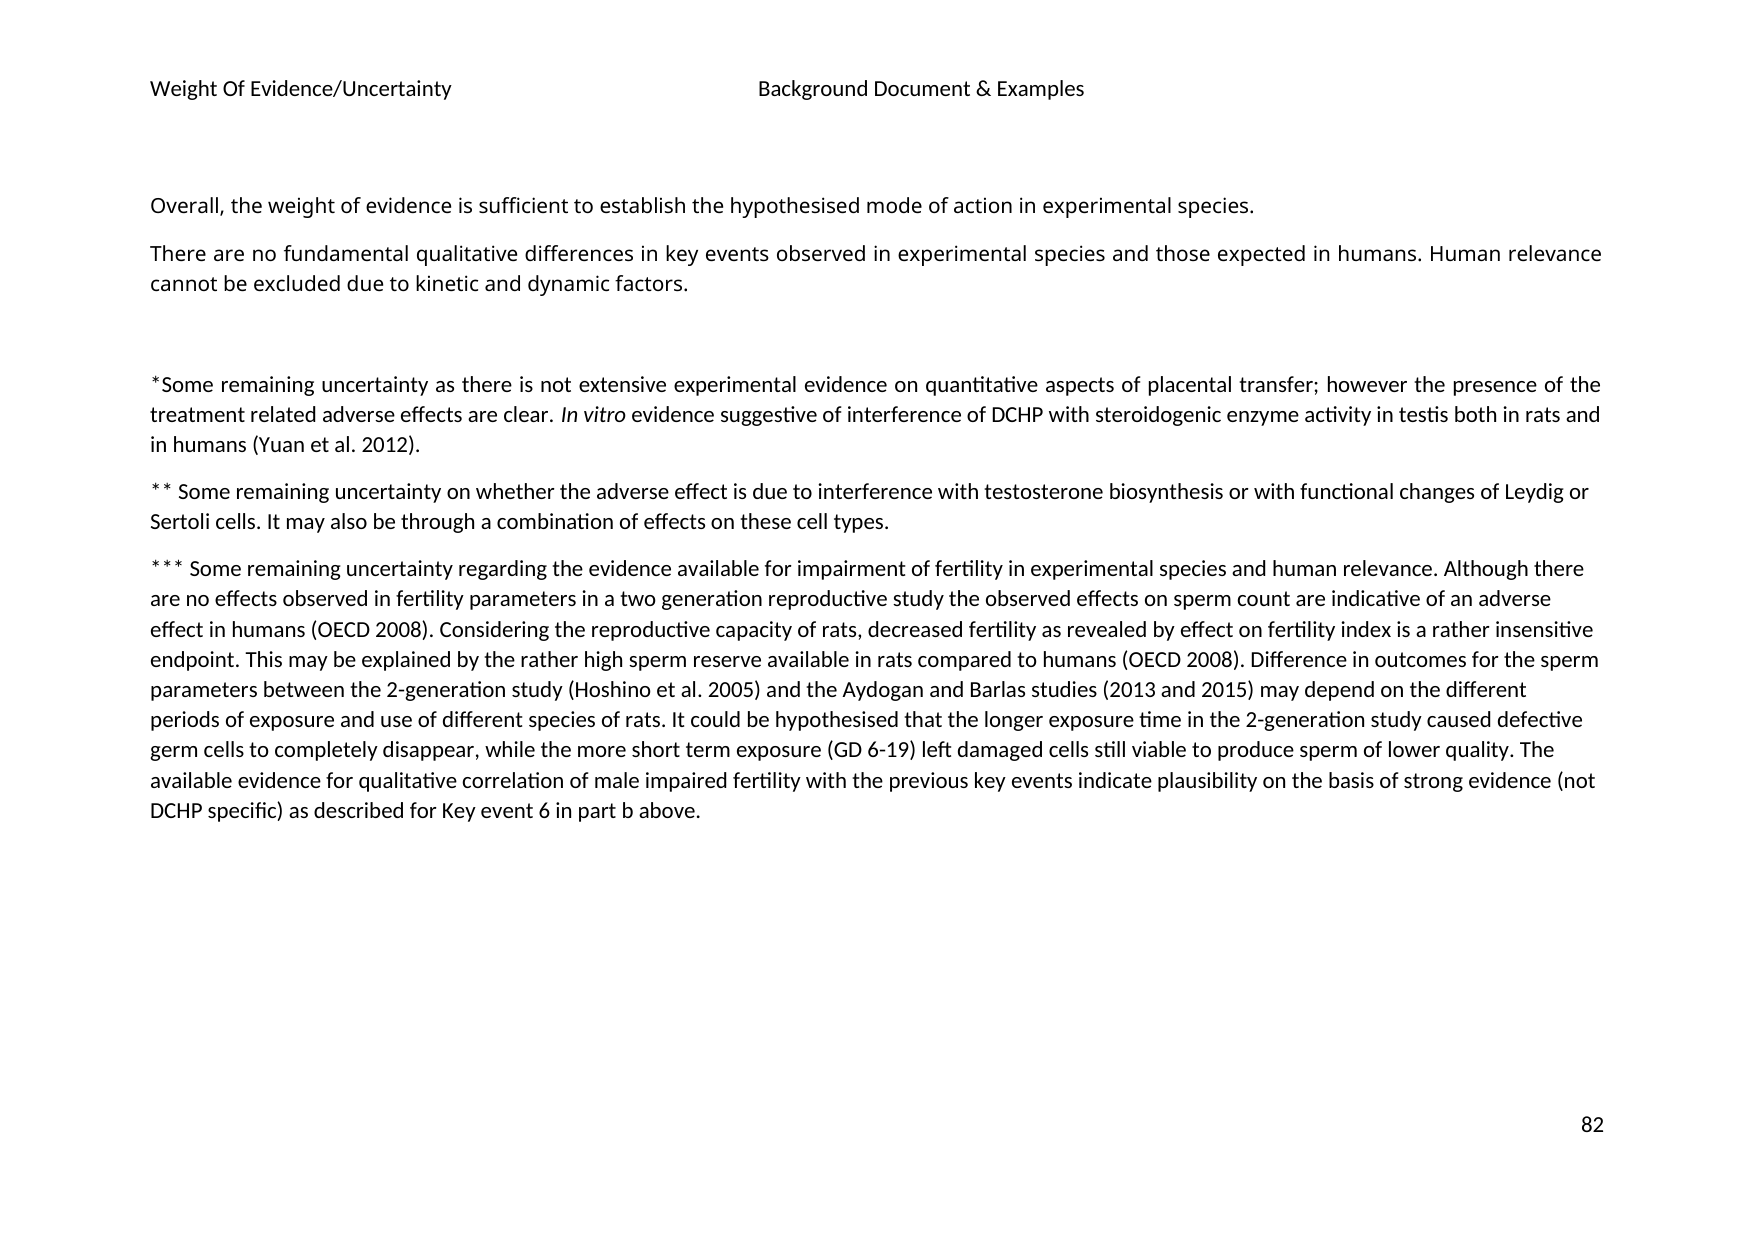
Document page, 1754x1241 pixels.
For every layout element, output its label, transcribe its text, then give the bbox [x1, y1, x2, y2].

text Overall, the weight of evidence is sufficient to establish the hypothesised mode of action in experimental species. [150, 191, 1604, 220]
text *Some remaining uncertainty as there is not extensive experimental evidence on quantitative aspects of placental transfer; however the presence of the treatment related adverse effects are clear. In vitro evidence suggestive of interference of DCHP with steroidogenic enzyme activity in testis both in rats and in humans (Yuan et al. 2012). [150, 370, 1604, 458]
text There are no fundamental qualitative differences in key events observed in experimental species and those expected in humans. Human relevance cannot be excluded due to kinetic and dynamic factors. [150, 239, 1604, 298]
text *** Some remaining uncertainty regarding the evidence available for impairment of fertility in experimental species and human relevance. Although there are no effects observed in fertility parameters in a two generation reproductive study the observed effects on sperm count are indicative of an adverse effect in humans (OECD 2008). Considering the reproductive capacity of rats, decreased fertility as revealed by effect on fertility index is a rather insensitive endpoint. This may be explained by the rather high sperm reserve available in rats compared to humans (OECD 2008). Difference in outcomes for the sperm parameters between the 2-generation study (Hoshino et al. 2005) and the Aydogan and Barlas studies (2013 and 2015) may depend on the different periods of exposure and use of different species of rats. It could be hypothesised that the longer exposure time in the 2-generation study caused defective germ cells to completely disappear, while the more short term exposure (GD 6-19) left damaged cells still viable to produce sperm of lower quality. The available evidence for qualitative correlation of male impaired fertility with the previous key events indicate plausibility on the basis of strong evidence (not DCHP specific) as described for Key event 6 in part b above. [150, 554, 1604, 824]
text ** Some remaining uncertainty on whether the adverse effect is due to interference with testosterone biosynthesis or with functional changes of Leydig or Sertoli cells. It may also be through a combination of effects on these cell types. [150, 477, 1604, 536]
